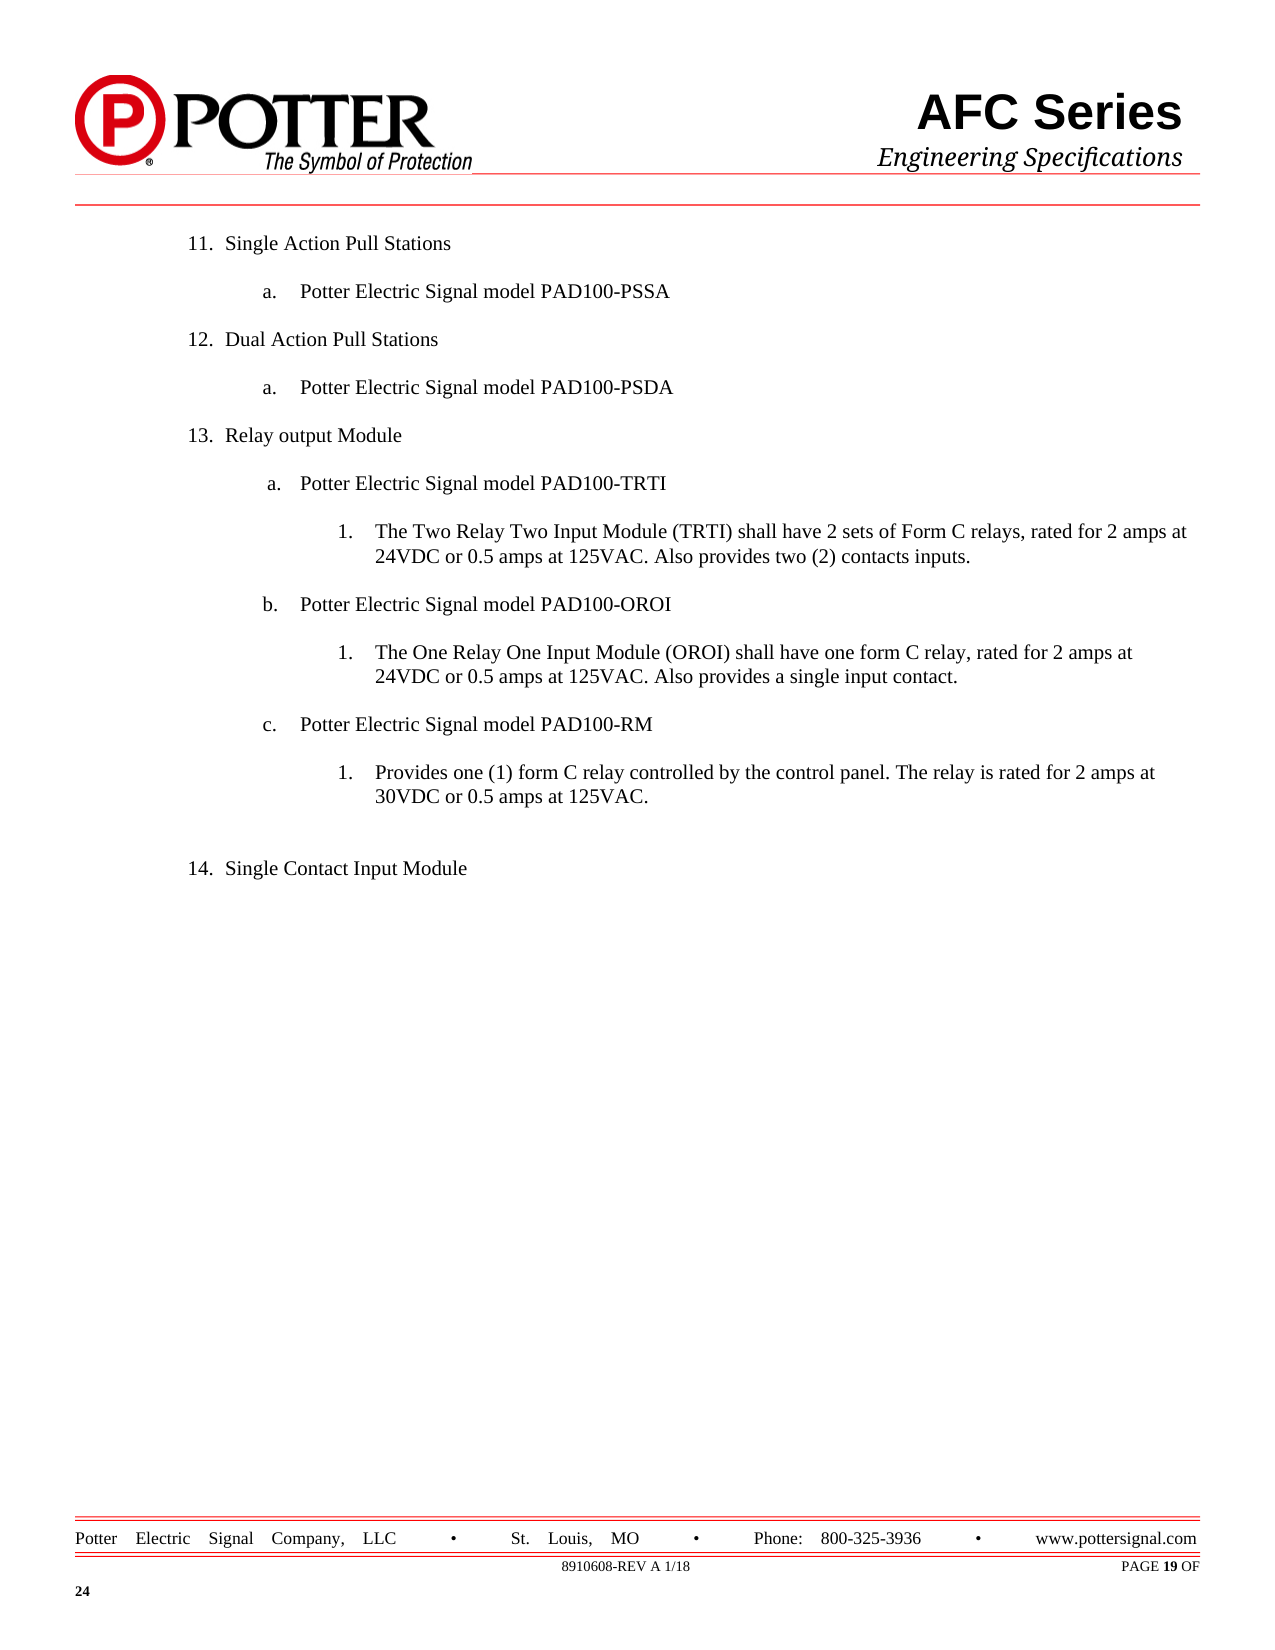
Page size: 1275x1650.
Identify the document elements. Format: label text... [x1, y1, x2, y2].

list Potter Electric Signal model PAD100-OROI [262, 592, 1200, 616]
picture [75, 75, 472, 174]
list Dual Action Pull Stations [187, 327, 1200, 351]
list The One Relay One Input Module (OROI) shall have one form C relay, rated for 2 amps at 24VDC or 0.5 amps at 125VAC. Also provides a single input contact. [337, 640, 1200, 688]
list Provides one (1) form C relay controlled by the control panel. The relay is rated for 2 amps at 30VDC or 0.5 amps at 125VAC. [337, 760, 1200, 808]
list Single Contact Input Module [187, 856, 1200, 880]
list Potter Electric Signal model PAD100-RM [262, 712, 1200, 736]
list Potter Electric Signal model PAD100-TRTI [281, 471, 1200, 495]
list Relay output Module [187, 423, 1200, 447]
list Potter Electric Signal model PAD100-PSDA [262, 375, 1200, 399]
list The Two Relay Two Input Module (TRTI) shall have 2 sets of Form C relays, rated for 2 amps at 24VDC or 0.5 amps at 125VAC. Also provides two (2) contacts inputs. [337, 519, 1200, 568]
list Potter Electric Signal model PAD100-PSSA [262, 279, 1200, 303]
list Single Action Pull Stations [187, 231, 1200, 255]
